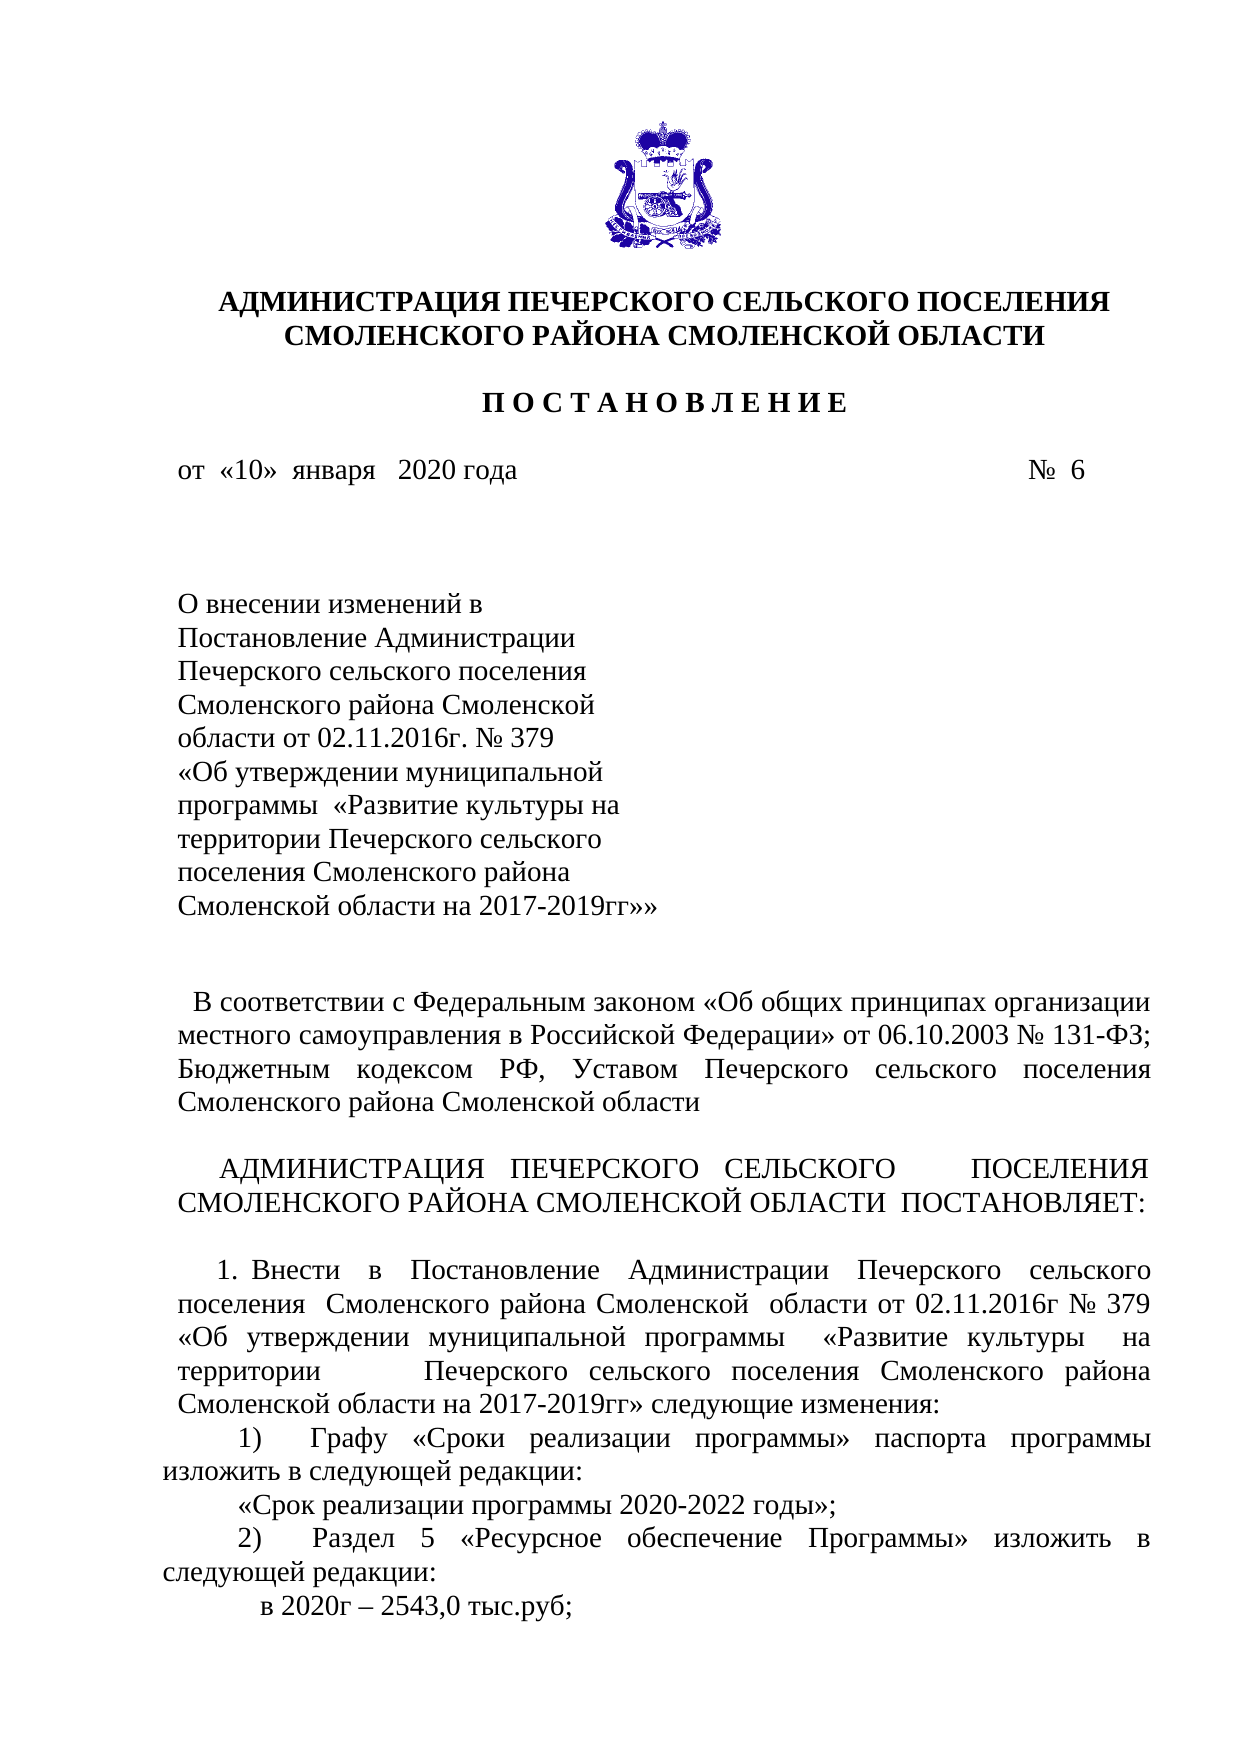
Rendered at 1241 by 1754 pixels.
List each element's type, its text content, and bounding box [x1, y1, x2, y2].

text 2) Раздел 5 «Ресурсное обеспечение Программы» изложить в следующей редакции: [162, 1521, 1152, 1588]
text территории Печерского сельского [162, 821, 1152, 854]
text Постановление Администрации [177, 620, 1152, 653]
text от «10» января 2020 года № 6 [177, 452, 1152, 486]
list Внести в Постановление Администрации Печерского сельского поселения Смоленского района Смоленской области от 02.11.2016г № 379 «Об утверждении муниципальной программы «Развитие культуры на территории Печерского сельского поселения Смоленского района Смоленской области на 2017-2019гг» следующие изменения: [177, 1252, 1152, 1420]
text Смоленской области на 2017-2019гг»» [162, 888, 1152, 922]
text АДМИНИСТРАЦИЯ ПЕЧЕРСКОГО СЕЛЬСКОГО ПОСЕЛЕНИЯ [177, 284, 1152, 318]
text СМОЛЕНСКОГО РАЙОНА СМОЛЕНСКОЙ ОБЛАСТИ [177, 318, 1152, 351]
text АДМИНИСТРАЦИЯ ПЕЧЕРСКОГО СЕЛЬСКОГО ПОСЕЛЕНИЯ СМОЛЕНСКОГО РАЙОНА СМОЛЕНСКОЙ ОБЛАСТИ ПОСТАНОВЛЯЕТ: [177, 1152, 1152, 1219]
text Печерского сельского поселения [177, 653, 1152, 687]
text В соответствии с Федеральным законом «Об общих принципах организации местного самоуправления в Российской Федерации» от 06.10.2003 № 131-ФЗ; Бюджетным кодексом РФ, Уставом Печерского сельского поселения Смоленского района Смоленской области [177, 984, 1152, 1118]
text П О С Т А Н О В Л Е Н И Е [177, 385, 1152, 418]
text области от 02.11.2016г. № 379 [177, 720, 1152, 754]
text программы «Развитие культуры на [162, 787, 1152, 821]
text «Срок реализации программы 2020-2022 годы»; [162, 1487, 1152, 1521]
text О внесении изменений в [177, 586, 1152, 620]
text поселения Смоленского района [162, 854, 1152, 888]
list в 2020г – 2543,0 тыс.руб; [260, 1588, 1152, 1621]
text «Об утверждении муниципальной [177, 754, 1152, 787]
picture [603, 118, 726, 256]
text Смоленского района Смоленской [177, 687, 1152, 720]
text 1) Графу «Сроки реализации программы» паспорта программы изложить в следующей редакции: [162, 1420, 1152, 1487]
